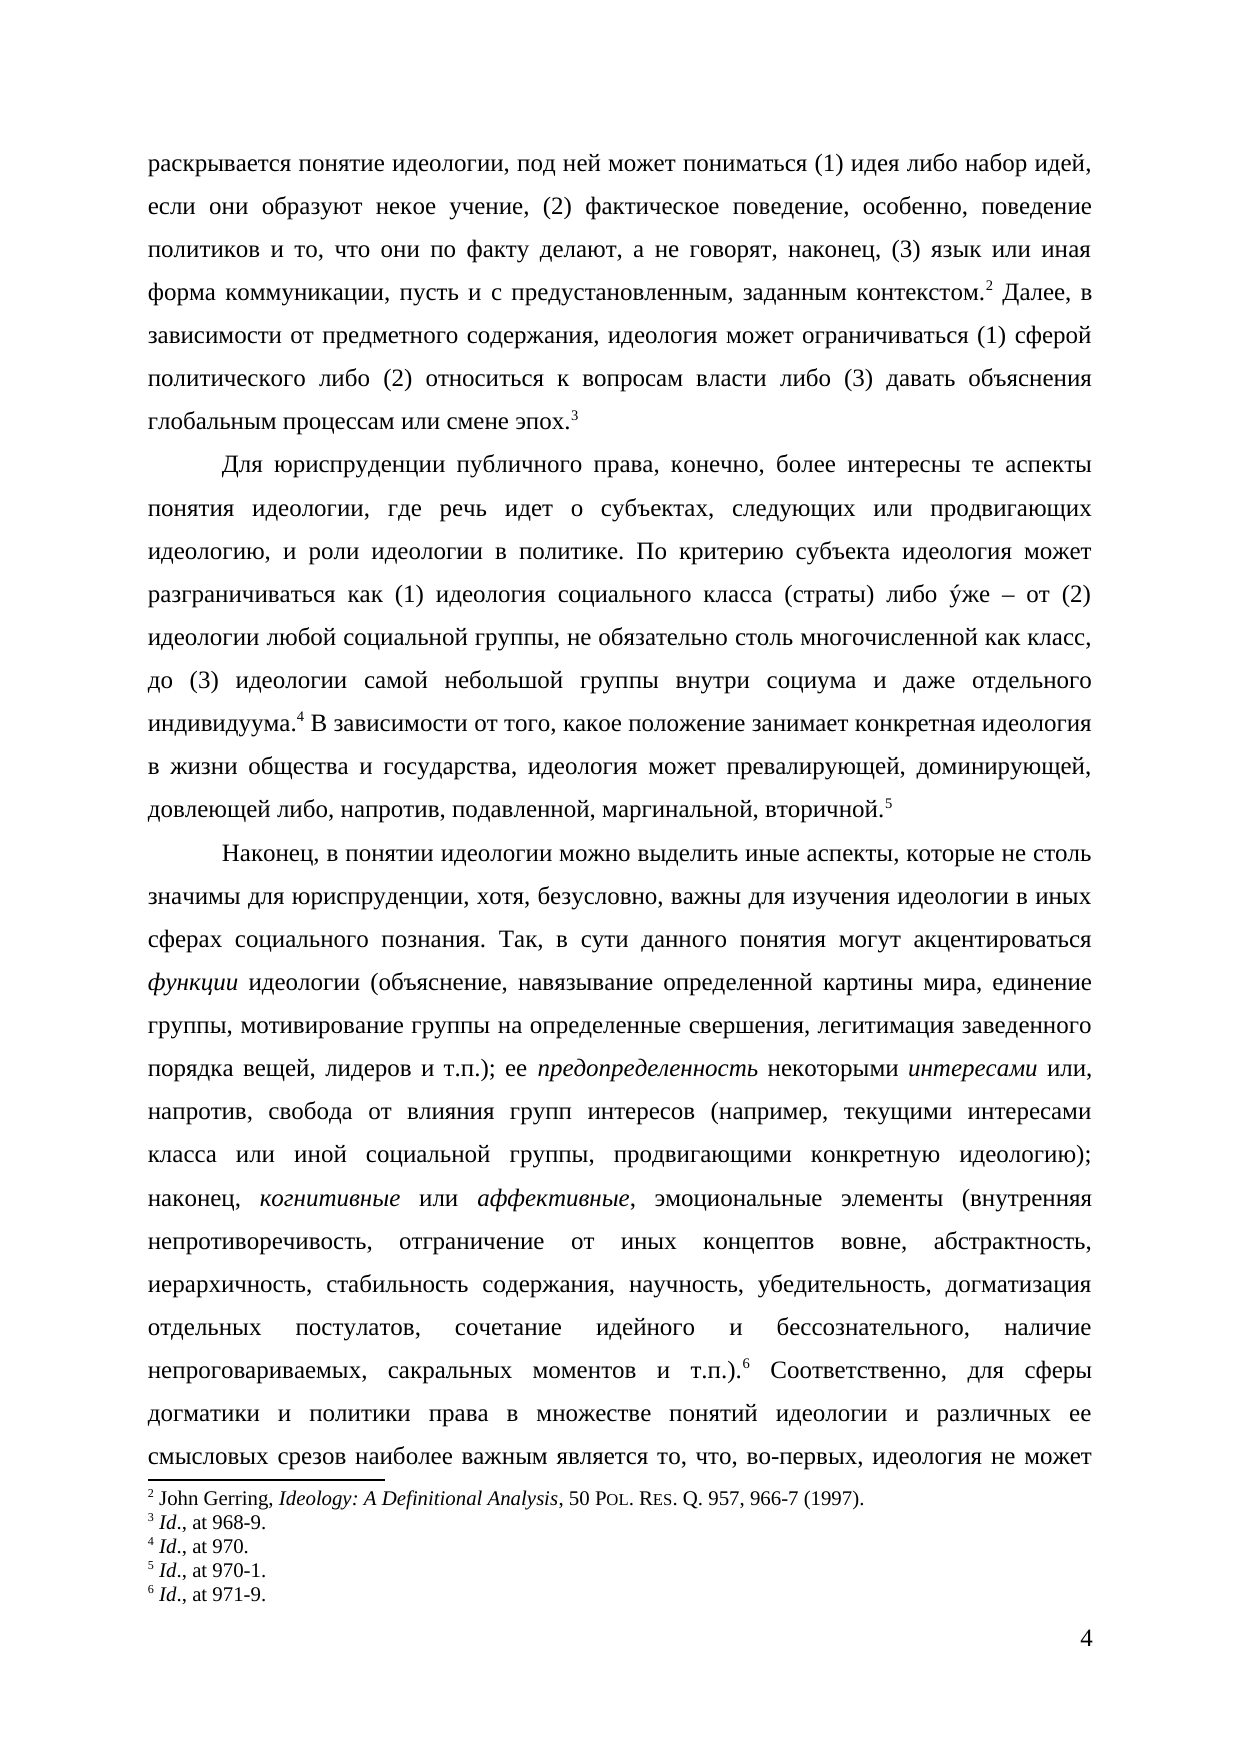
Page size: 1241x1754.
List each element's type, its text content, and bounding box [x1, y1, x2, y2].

text Для юриспруденции публичного права, конечно, более интересны те аспекты понятия идеологии, где речь идет о субъектах, следующих или продвигающих идеологию, и роли идеологии в политике. По критерию субъекта идеология может разграничиваться как (1) идеология социального класса (страты) либо ýже – от (2) идеологии любой социальной группы, не обязательно столь многочисленной как класс, до (3) идеологии самой небольшой группы внутри социума и даже отдельного индивидуума. В зависимости от того, какое положение занимает конкретная идеология в жизни общества и государства, идеология может превалирующей, доминирующей, довлеющей либо, напротив, подавленной, маргинальной, вторичной. [148, 449, 1092, 823]
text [148, 838, 1092, 1470]
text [148, 148, 1092, 435]
